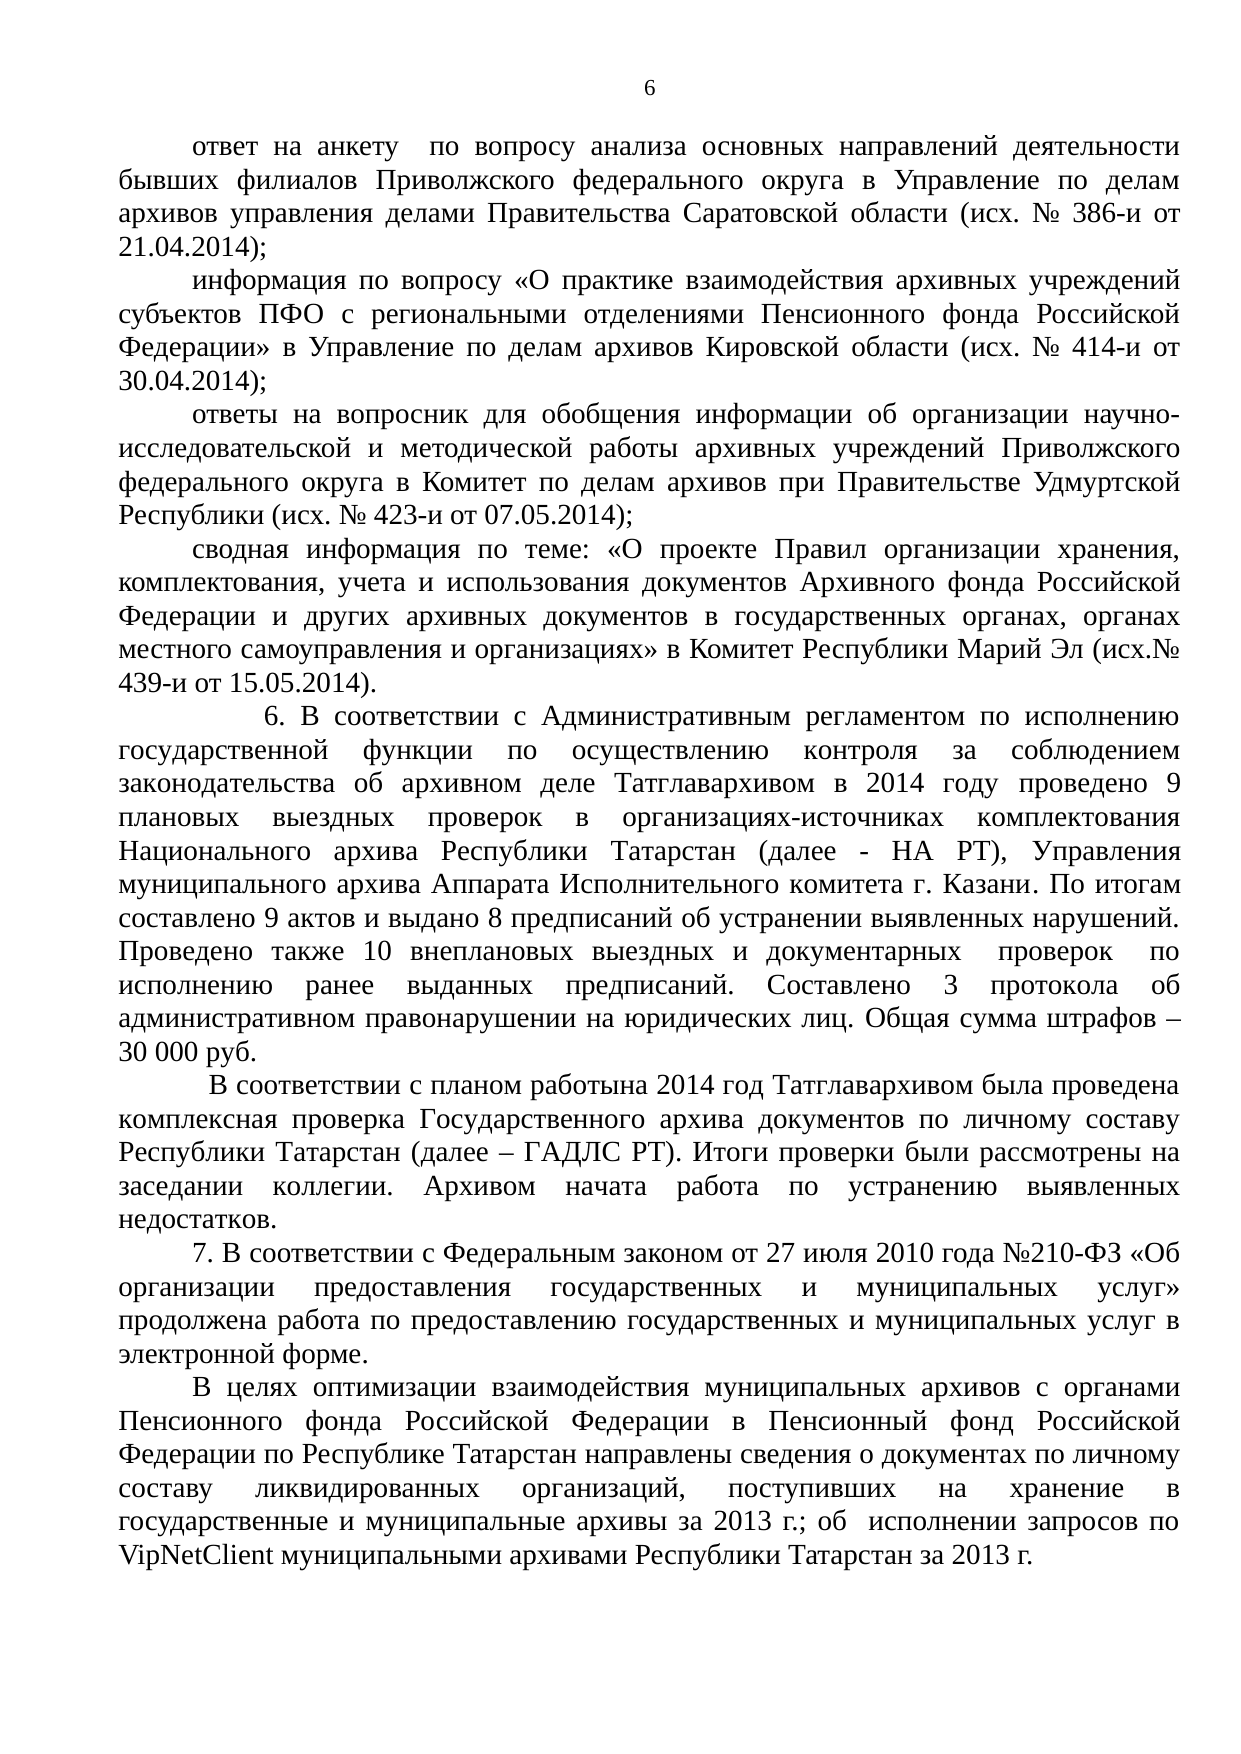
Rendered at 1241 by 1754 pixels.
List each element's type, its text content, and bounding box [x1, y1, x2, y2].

text сводная информация по теме: «О проекте Правил организации хранения, комплектования, учета и использования документов Архивного фонда Российской Федерации и других архивных документов в государственных органах, органах местного самоуправления и организациях» в Комитет Республики Марий Эл (исх.№ 439-и от 15.05.2014). [118, 531, 1181, 698]
text 7. В соответствии с Федеральным законом от 27 июля 2010 года №210-ФЗ «Об организации предоставления государственных и муниципальных услуг» продолжена работа по предоставлению государственных и муниципальных услуг в электронной форме. [118, 1235, 1181, 1369]
text 6. В соответствии с Административным регламентом по исполнению государственной функции по осуществлению контроля за соблюдением законодательства об архивном деле Татглавархивом в 2014 году проведено 9 плановых выездных проверок в организациях-источниках комплектования Национального архива Республики Татарстан (далее - НА РТ), Управления муниципального архива Аппарата Исполнительного комитета г. Казани. По итогам составлено 9 актов и выдано 8 предписаний об устранении выявленных нарушений. Проведено также 10 внеплановых выездных и документарных проверок по исполнению ранее выданных предписаний. Составлено 3 протокола об административном правонарушении на юридических лиц. Общая сумма штрафов –30 000 руб. [118, 698, 1181, 1067]
text ответ на анкету по вопросу анализа основных направлений деятельности бывших филиалов Приволжского федерального округа в Управление по делам архивов управления делами Правительства Саратовской области (исх. № 386-и от 21.04.2014); [118, 128, 1181, 262]
text информация по вопросу «О практике взаимодействия архивных учреждений субъектов ПФО с региональными отделениями Пенсионного фонда Российской Федерации» в Управление по делам архивов Кировской области (исх. № 414-и от 30.04.2014); [118, 262, 1181, 397]
text В соответствии с планом работына 2014 год Татглавархивом была проведена комплексная проверка Государственного архива документов по личному составу Республики Татарстан (далее – ГАДЛС РТ). Итоги проверки были рассмотрены на заседании коллегии. Архивом начата работа по устранению выявленных недостатков. [118, 1067, 1181, 1235]
text ответы на вопросник для обобщения информации об организации научно-исследовательской и методической работы архивных учреждений Приволжского федерального округа в Комитет по делам архивов при Правительстве Удмуртской Республики (исх. № 423-и от 07.05.2014); [118, 397, 1181, 531]
text В целях оптимизации взаимодействия муниципальных архивов с органами Пенсионного фонда Российской Федерации в Пенсионный фонд Российской Федерации по Республике Татарстан направлены сведения о документах по личному составу ликвидированных организаций, поступивших на хранение в государственные и муниципальные архивы за 2013 г.; об исполнении запросов по VipNetClient муниципальными архивами Республики Татарстан за 2013 г. [118, 1369, 1181, 1571]
